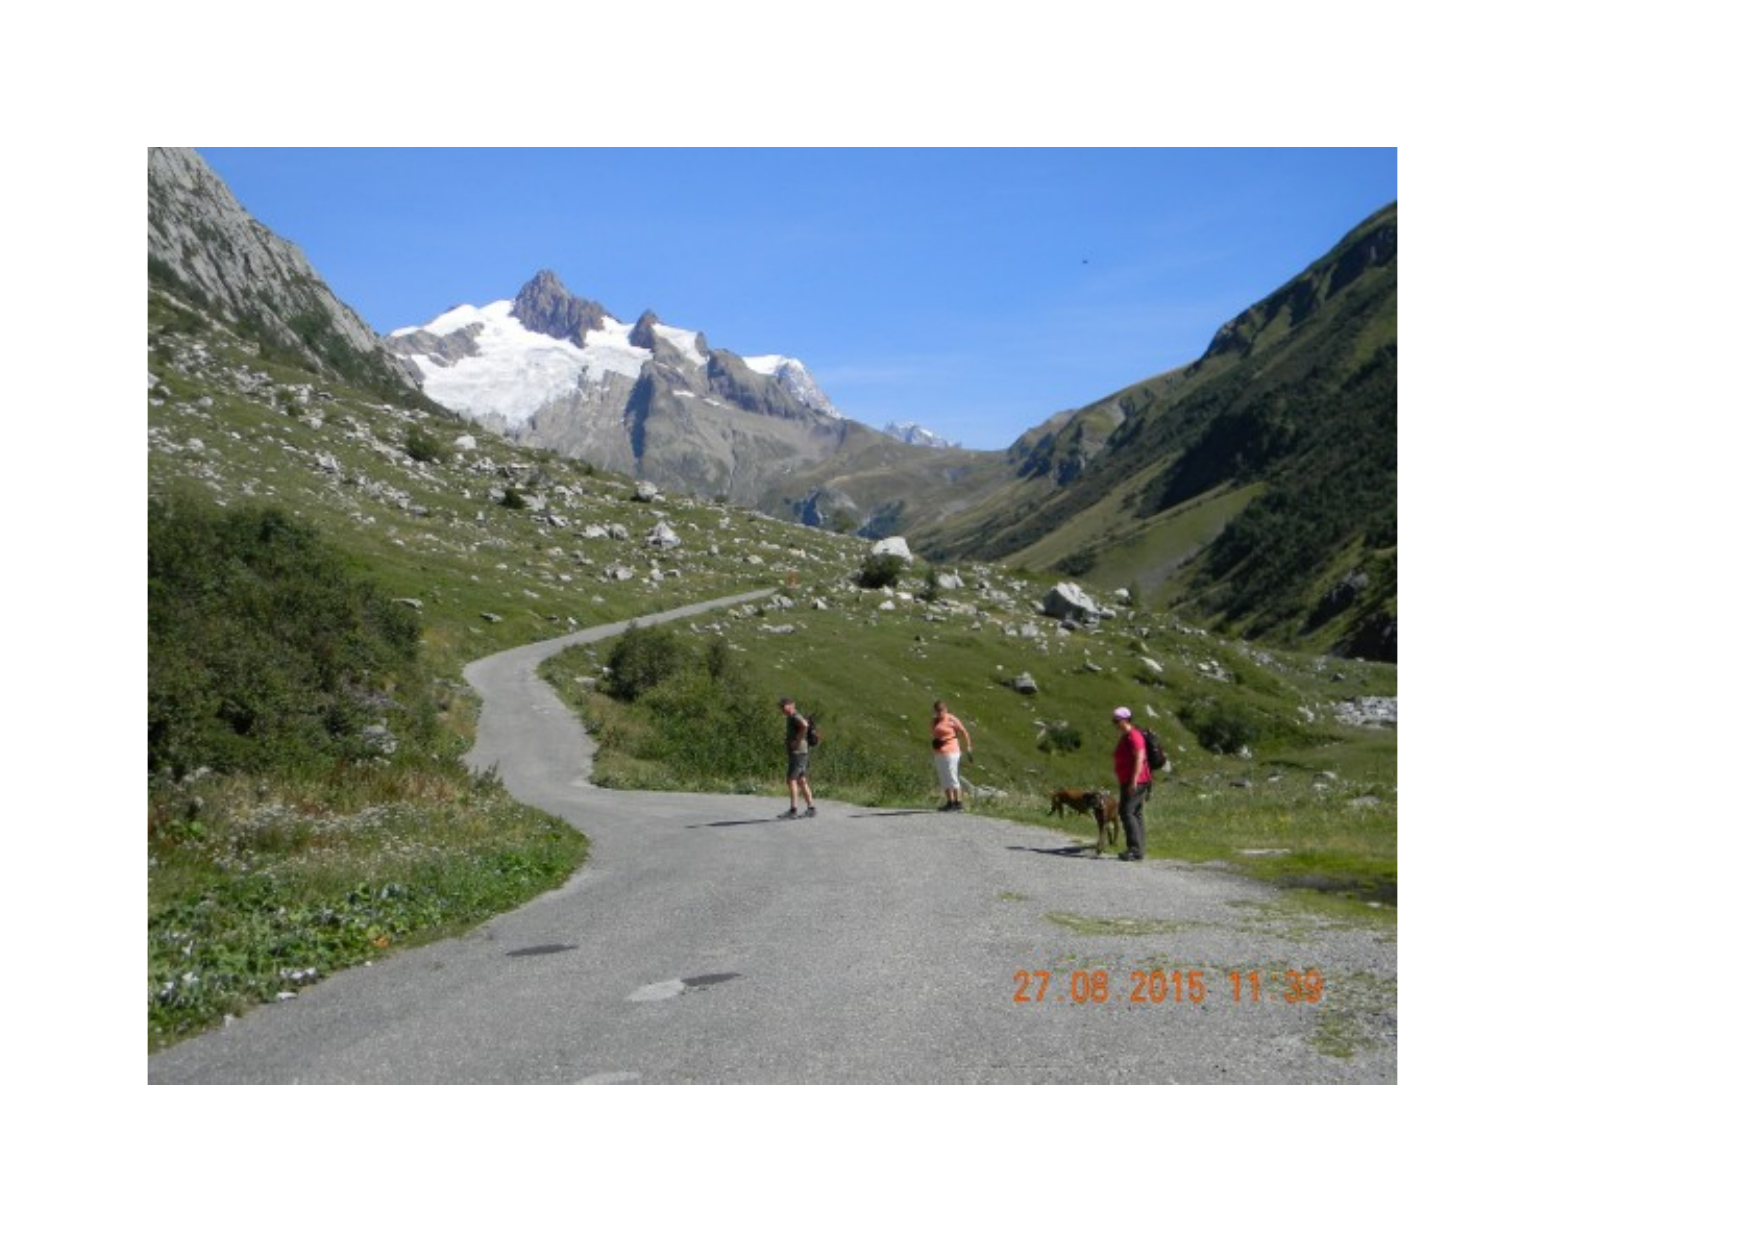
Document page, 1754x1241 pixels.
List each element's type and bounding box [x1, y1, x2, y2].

picture [147, 147, 1398, 1085]
